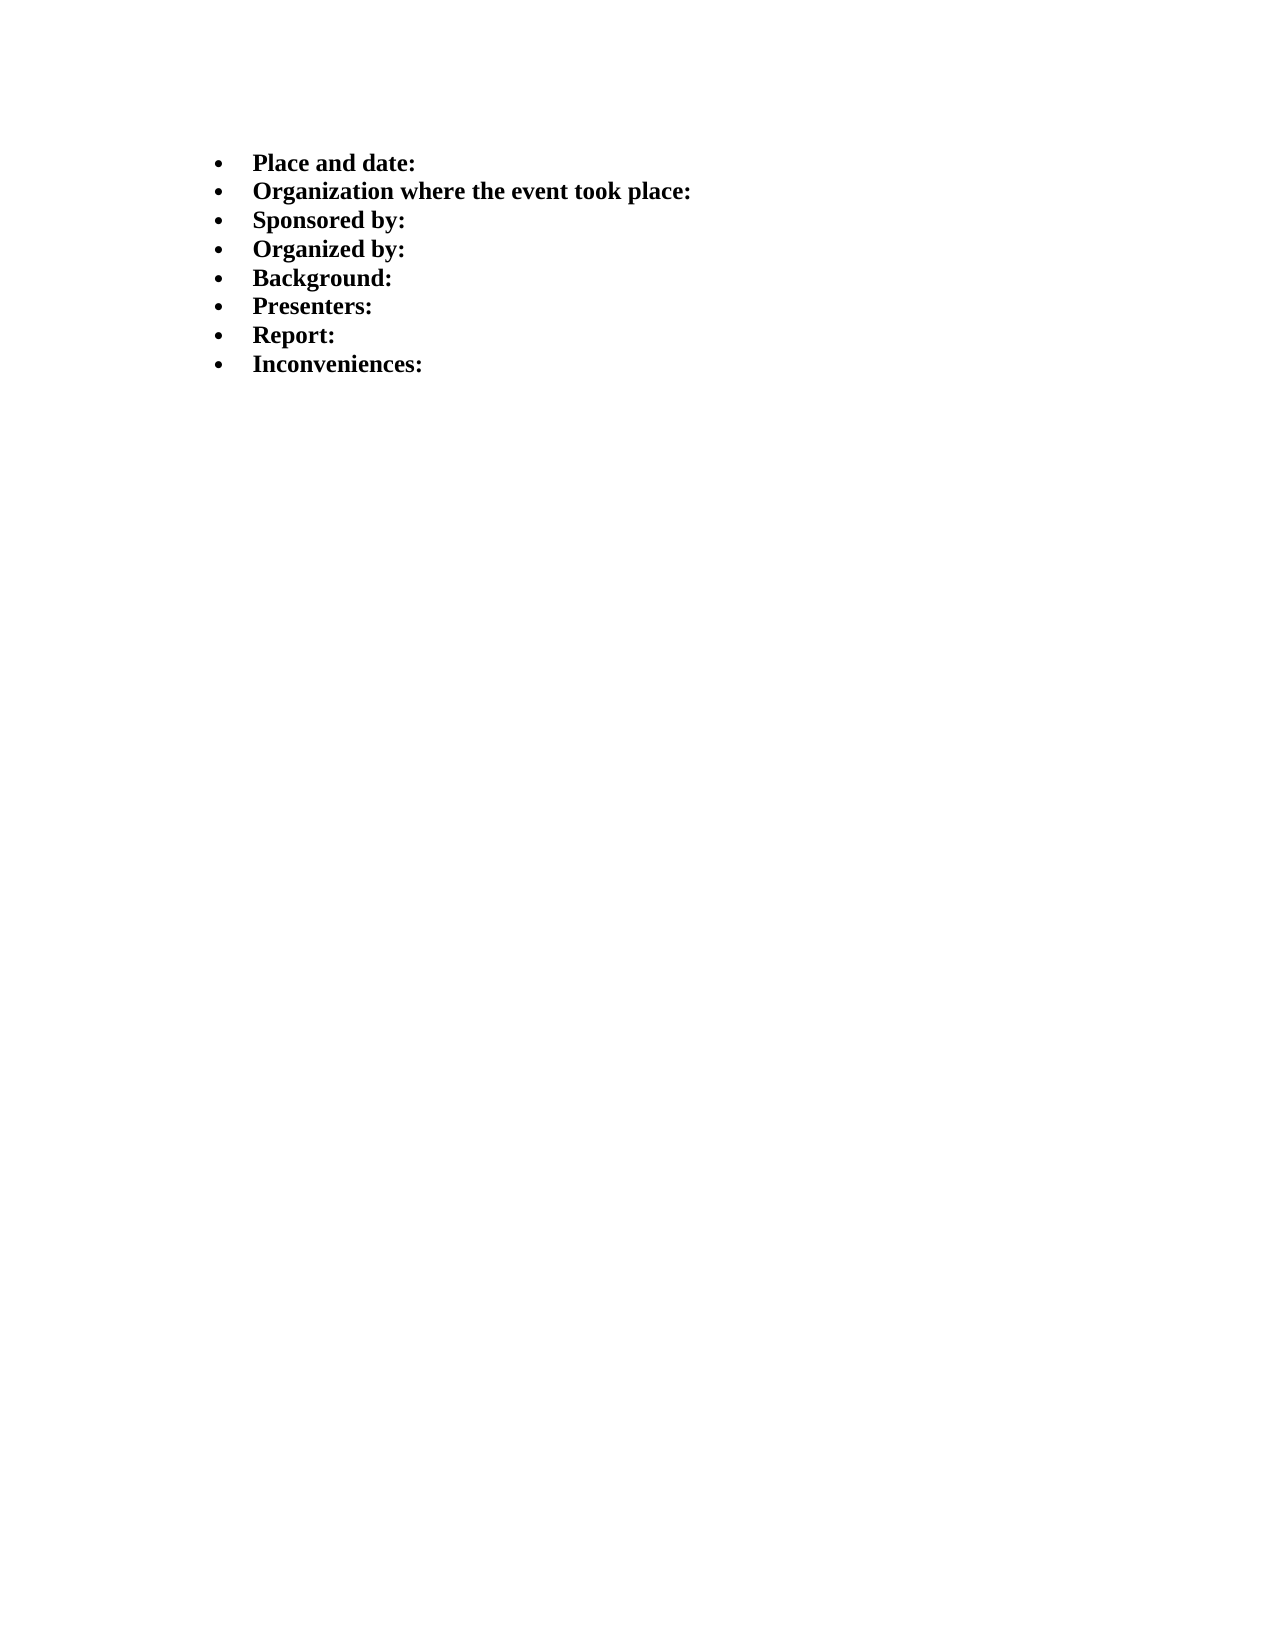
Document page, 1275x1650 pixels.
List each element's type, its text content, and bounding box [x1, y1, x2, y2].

list Sponsored by: [215, 205, 1098, 234]
list Background: [215, 263, 1098, 291]
list Inconveniences: [215, 349, 1098, 378]
list Report: [215, 320, 1098, 349]
list Presenters: [215, 291, 1098, 320]
list Place and date: [215, 148, 1098, 176]
list Organization where the event took place: [215, 176, 1098, 205]
list Organized by: [215, 234, 1098, 263]
